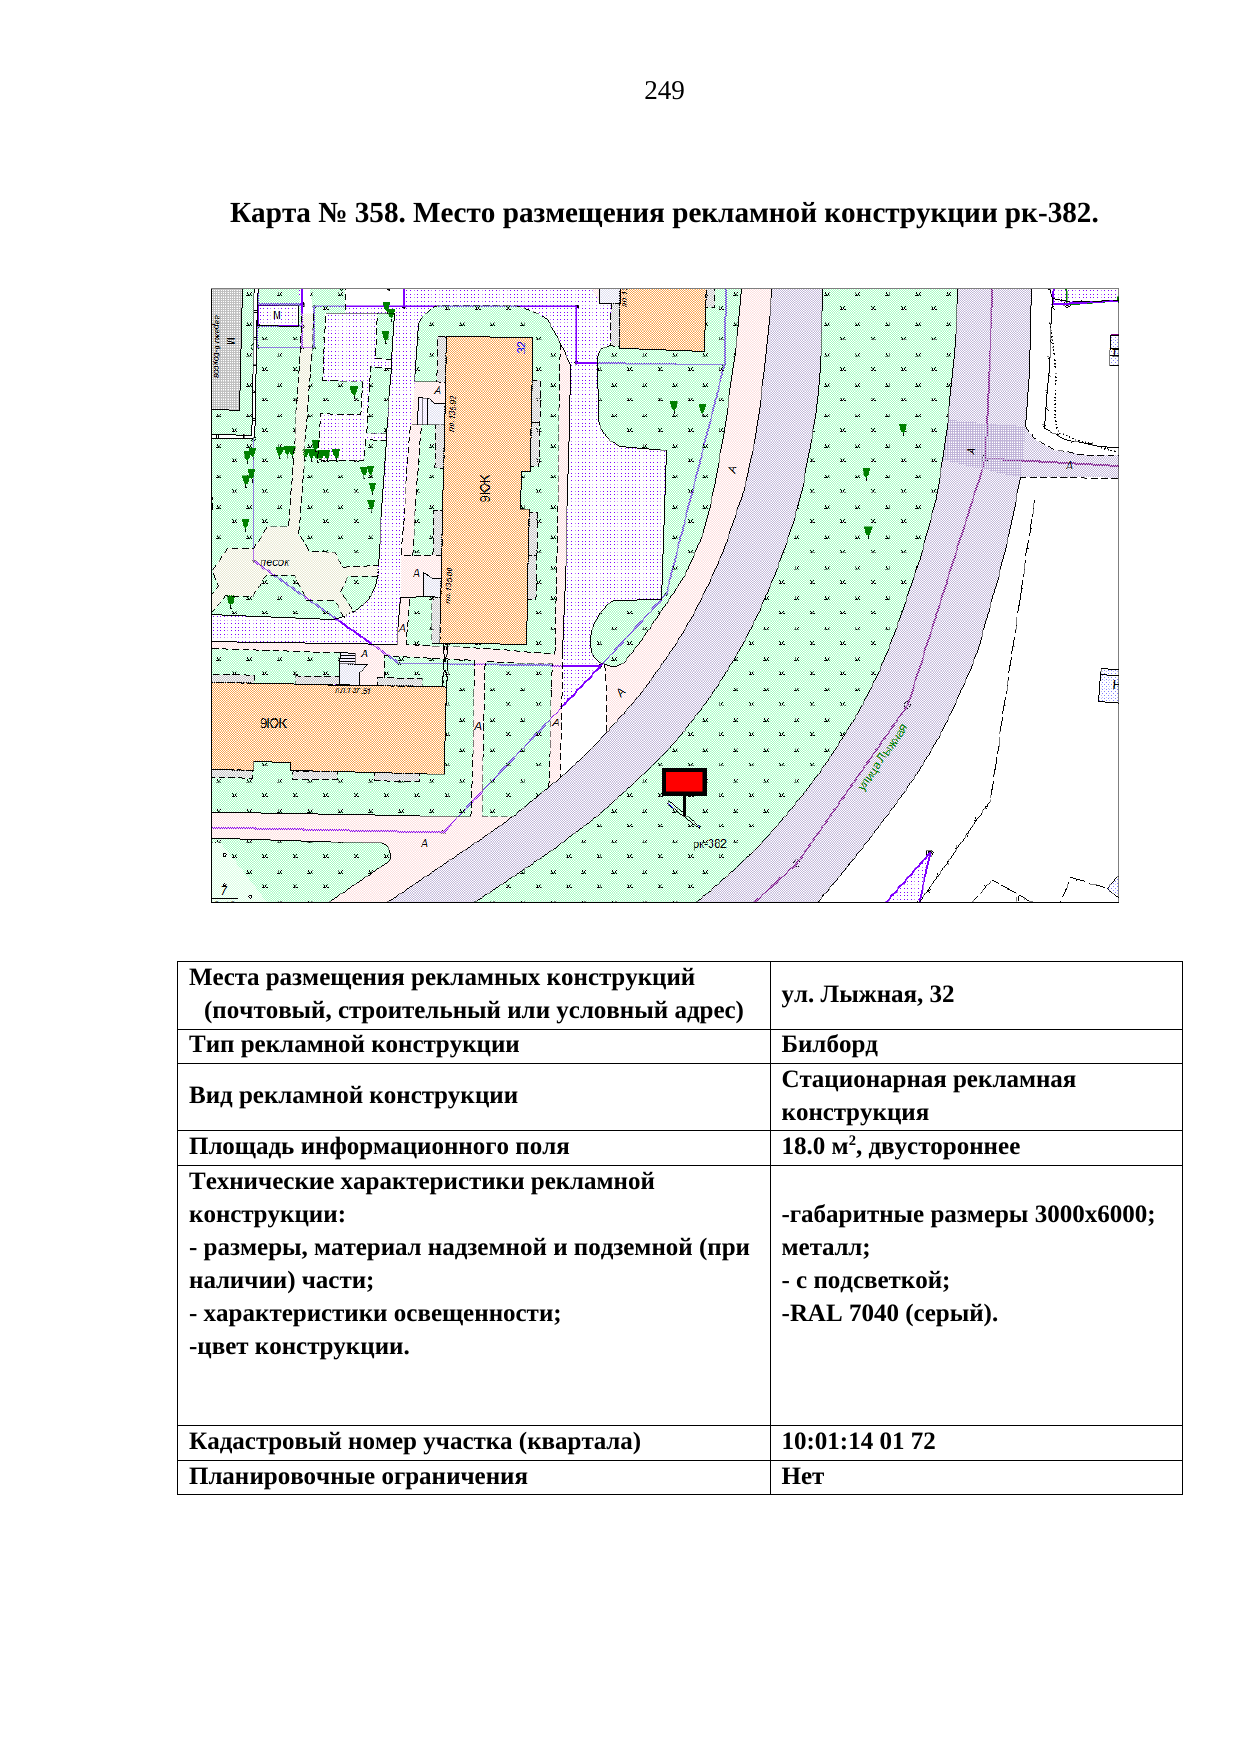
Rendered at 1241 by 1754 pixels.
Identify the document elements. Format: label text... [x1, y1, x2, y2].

table_cell , двустороннее [771, 1131, 1182, 1165]
table_cell Вид рекламной конструкции [178, 1064, 770, 1130]
table_header ул. Лыжная, 32 [771, 962, 1182, 1028]
table_cell Площадь информационного поля [178, 1131, 770, 1165]
table_cell Нет [771, 1461, 1182, 1494]
table_cell Стационарная рекламная конструкция [771, 1064, 1182, 1130]
table_cell Тип рекламной конструкции [178, 1030, 770, 1063]
text Карта № 358. Место размещения рекламной конструкции рк-382. [177, 196, 1152, 229]
table_header Места размещения рекламных конструкций (почтовый, строительный или условный адрес) [178, 962, 770, 1028]
table_cell -габаритные размеры 3000х6000; металл; - с подсветкой; -RAL 7040 (серый). [771, 1166, 1182, 1425]
table_cell Билборд [771, 1030, 1182, 1063]
table_cell 10:01:14 01 72 [771, 1426, 1182, 1460]
picture [177, 255, 1152, 936]
table_cell Технические характеристики рекламной конструкции: - размеры, материал надземной и подземной (при наличии) части; - характеристики освещенности; -цвет конструкции. [178, 1166, 770, 1425]
table_cell Кадастровый номер участка (квартала) [178, 1426, 770, 1460]
table_cell Планировочные ограничения [178, 1461, 770, 1494]
